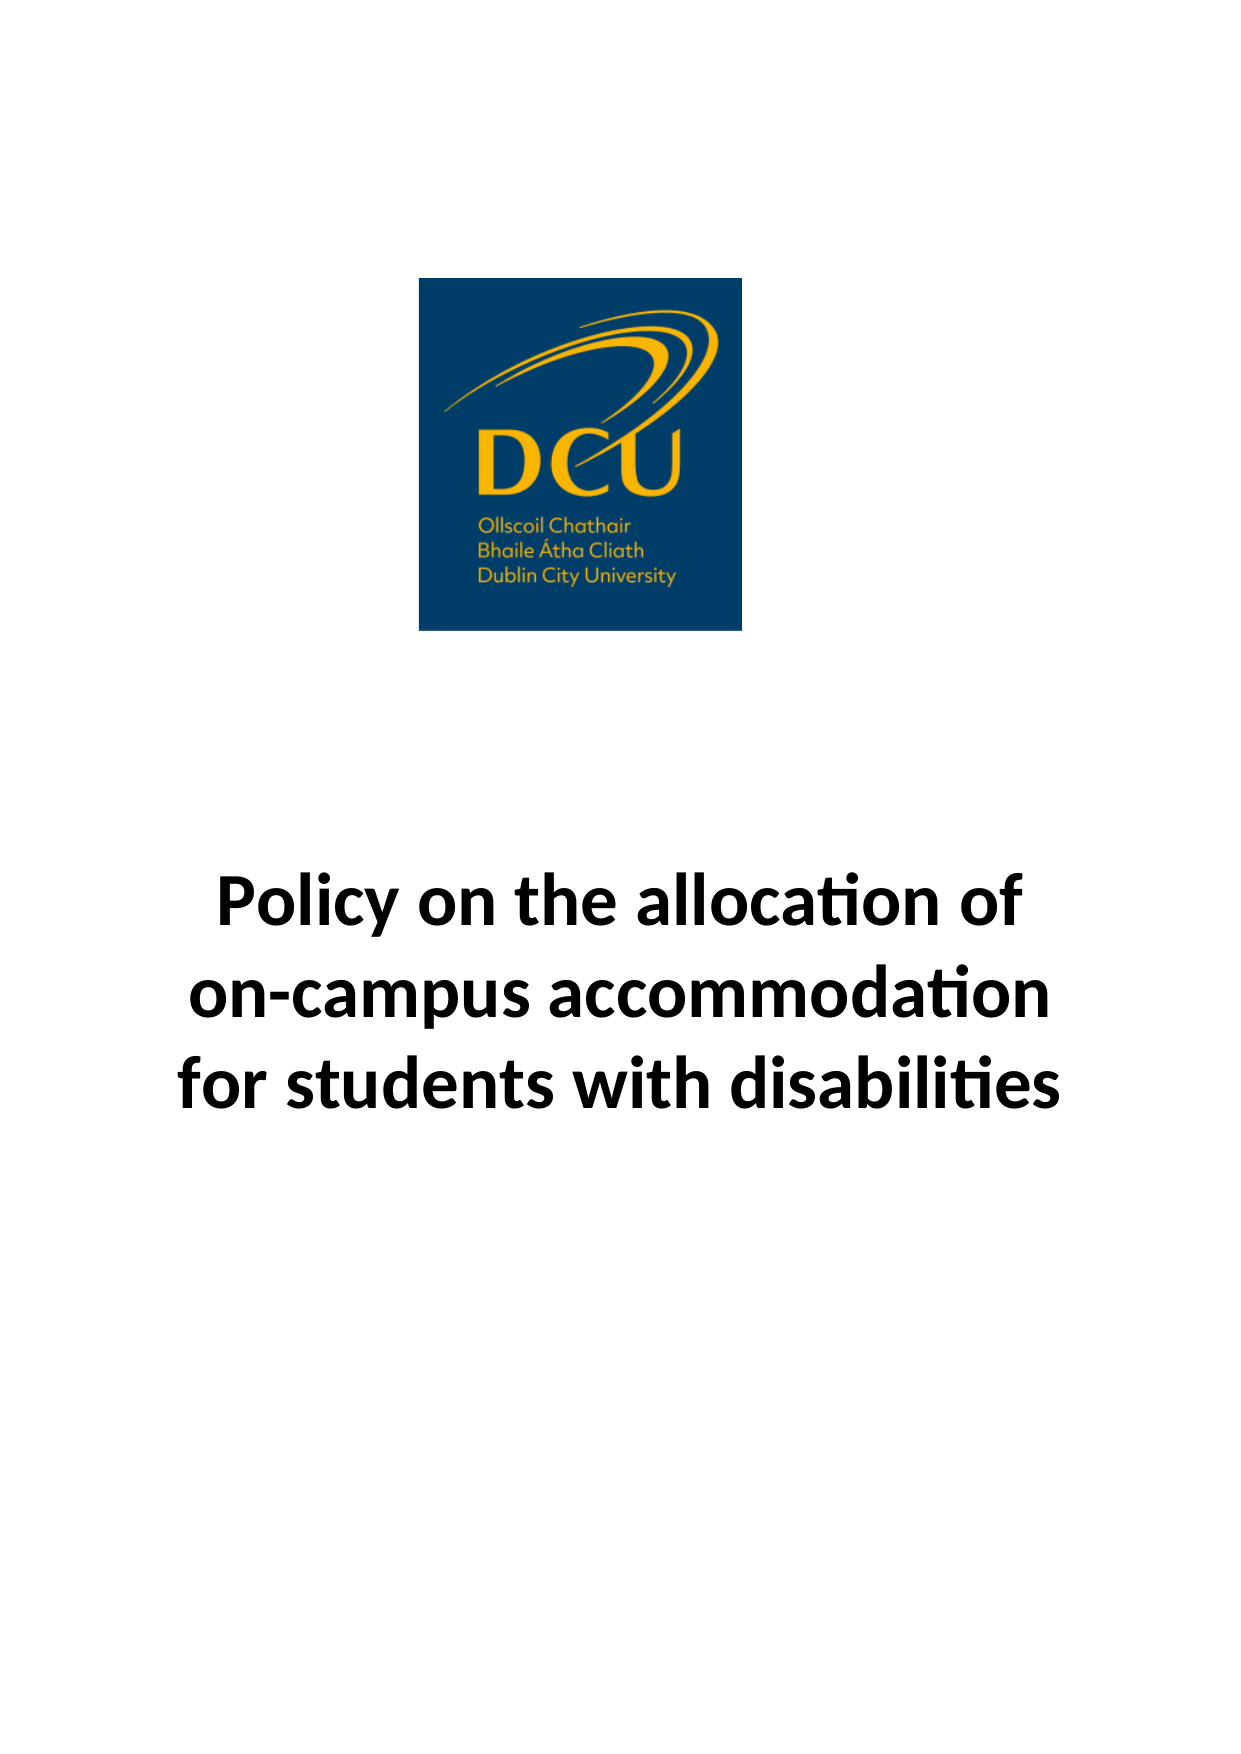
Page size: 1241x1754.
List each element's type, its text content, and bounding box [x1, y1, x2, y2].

text Policy on the allocation of [150, 853, 1090, 944]
picture [418, 278, 742, 631]
text on-campus accommodation for students with disabilities [150, 944, 1090, 1128]
